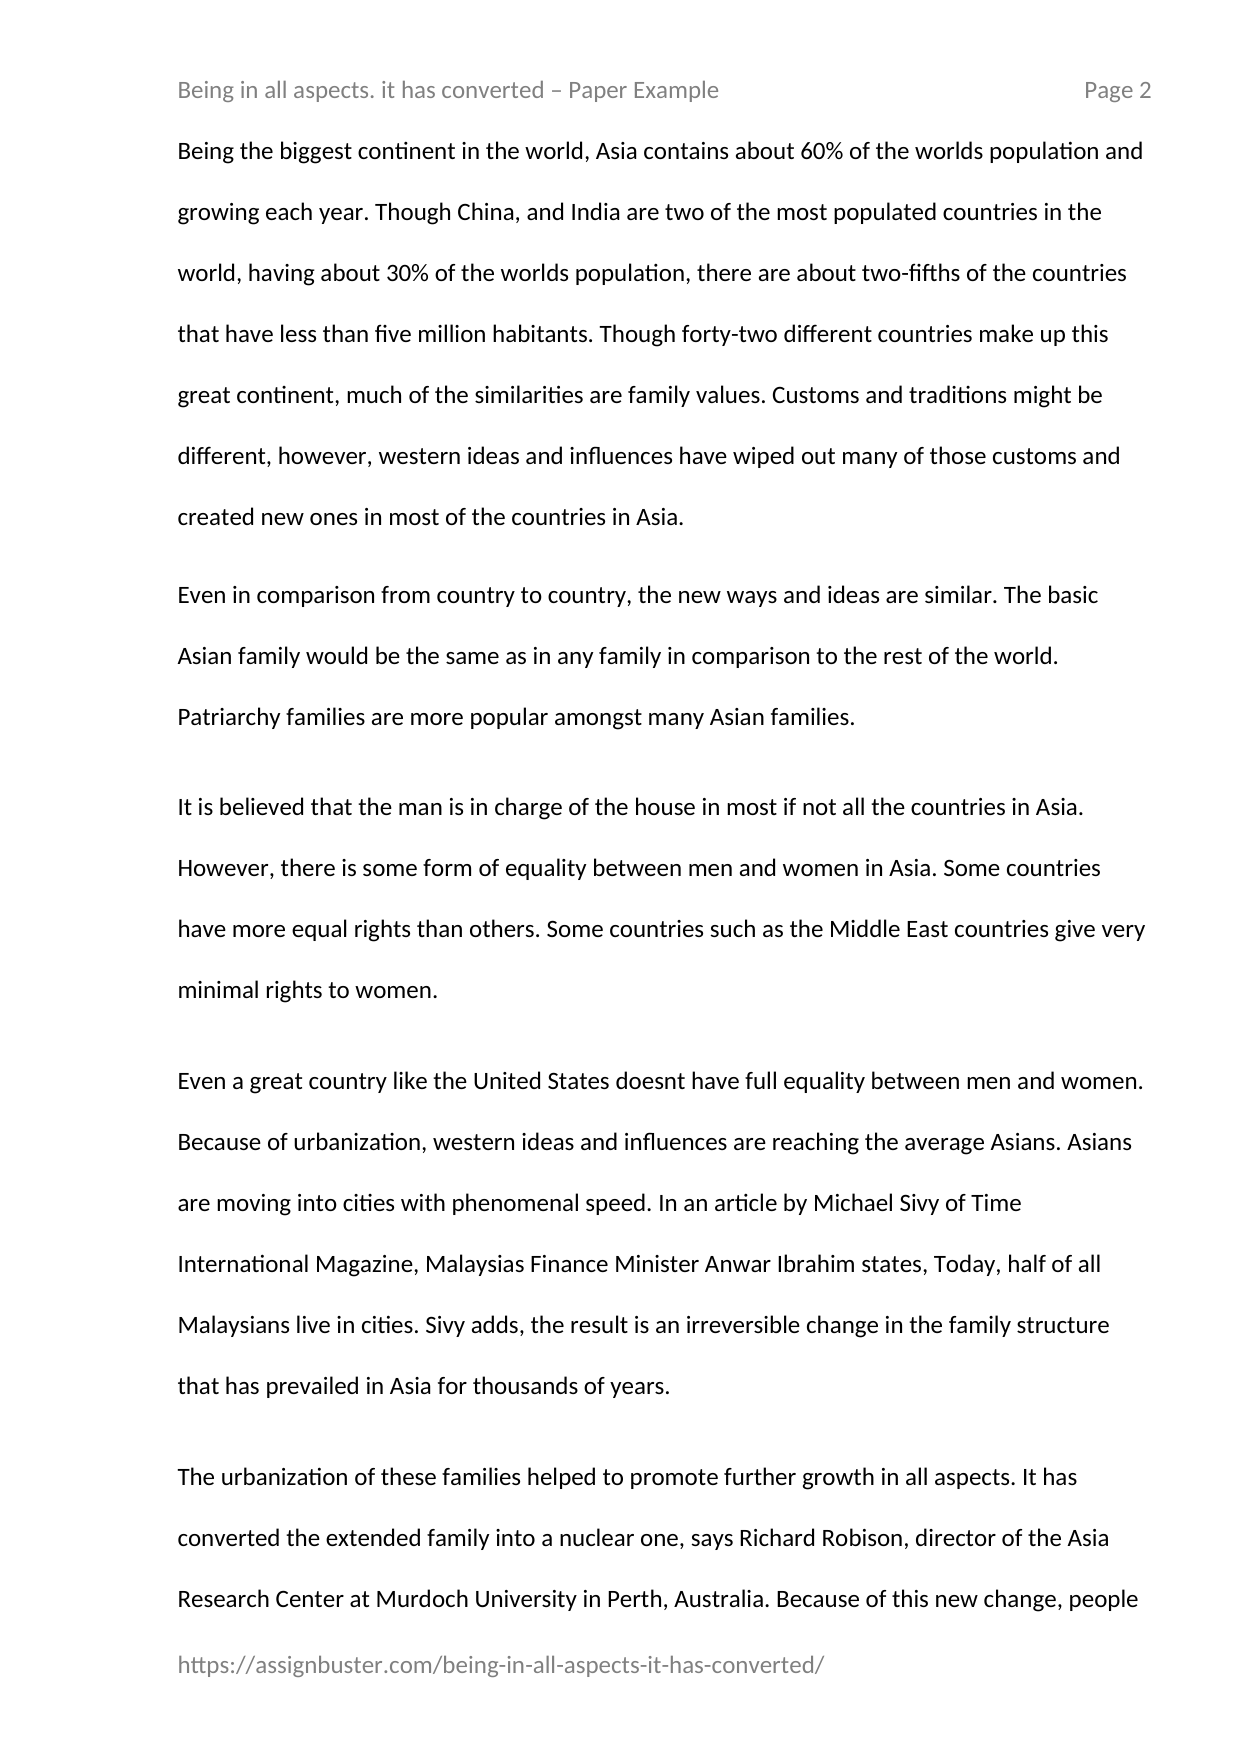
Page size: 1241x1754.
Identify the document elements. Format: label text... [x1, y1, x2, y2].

text Even a great country like the United States doesnt have full equality between men and women. Because of urbanization, western ideas and influences are reaching the average Asians. Asians are moving into cities with phenomenal speed. In an article by Michael Sivy of Time International Magazine, Malaysias Finance Minister Anwar Ibrahim states, Today, half of all Malaysians live in cities. Sivy adds, the result is an irreversible change in the family structure that has prevailed in Asia for thousands of years. [177, 1065, 1152, 1401]
text Even in comparison from country to country, the new ways and ideas are similar. The basic Asian family would be the same as in any family in comparison to the rest of the world. Patriarchy families are more popular amongst many Asian families. [177, 579, 1152, 731]
text Being the biggest continent in the world, Asia contains about 60% of the worlds population and growing each year. Though China, and India are two of the most populated countries in the world, having about 30% of the worlds population, there are about two-fifths of the countries that have less than five million habitants. Though forty-two different countries make up this great continent, much of the similarities are family values. Customs and traditions might be different, however, western ideas and influences have wiped out many of those customs and created new ones in most of the countries in Asia. [177, 135, 1152, 532]
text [177, 1461, 1152, 1613]
text It is believed that the man is in charge of the house in most if not all the countries in Asia. However, there is some form of equality between men and women in Asia. Some countries have more equal rights than others. Some countries such as the Middle East countries give very minimal rights to women. [177, 791, 1152, 1005]
